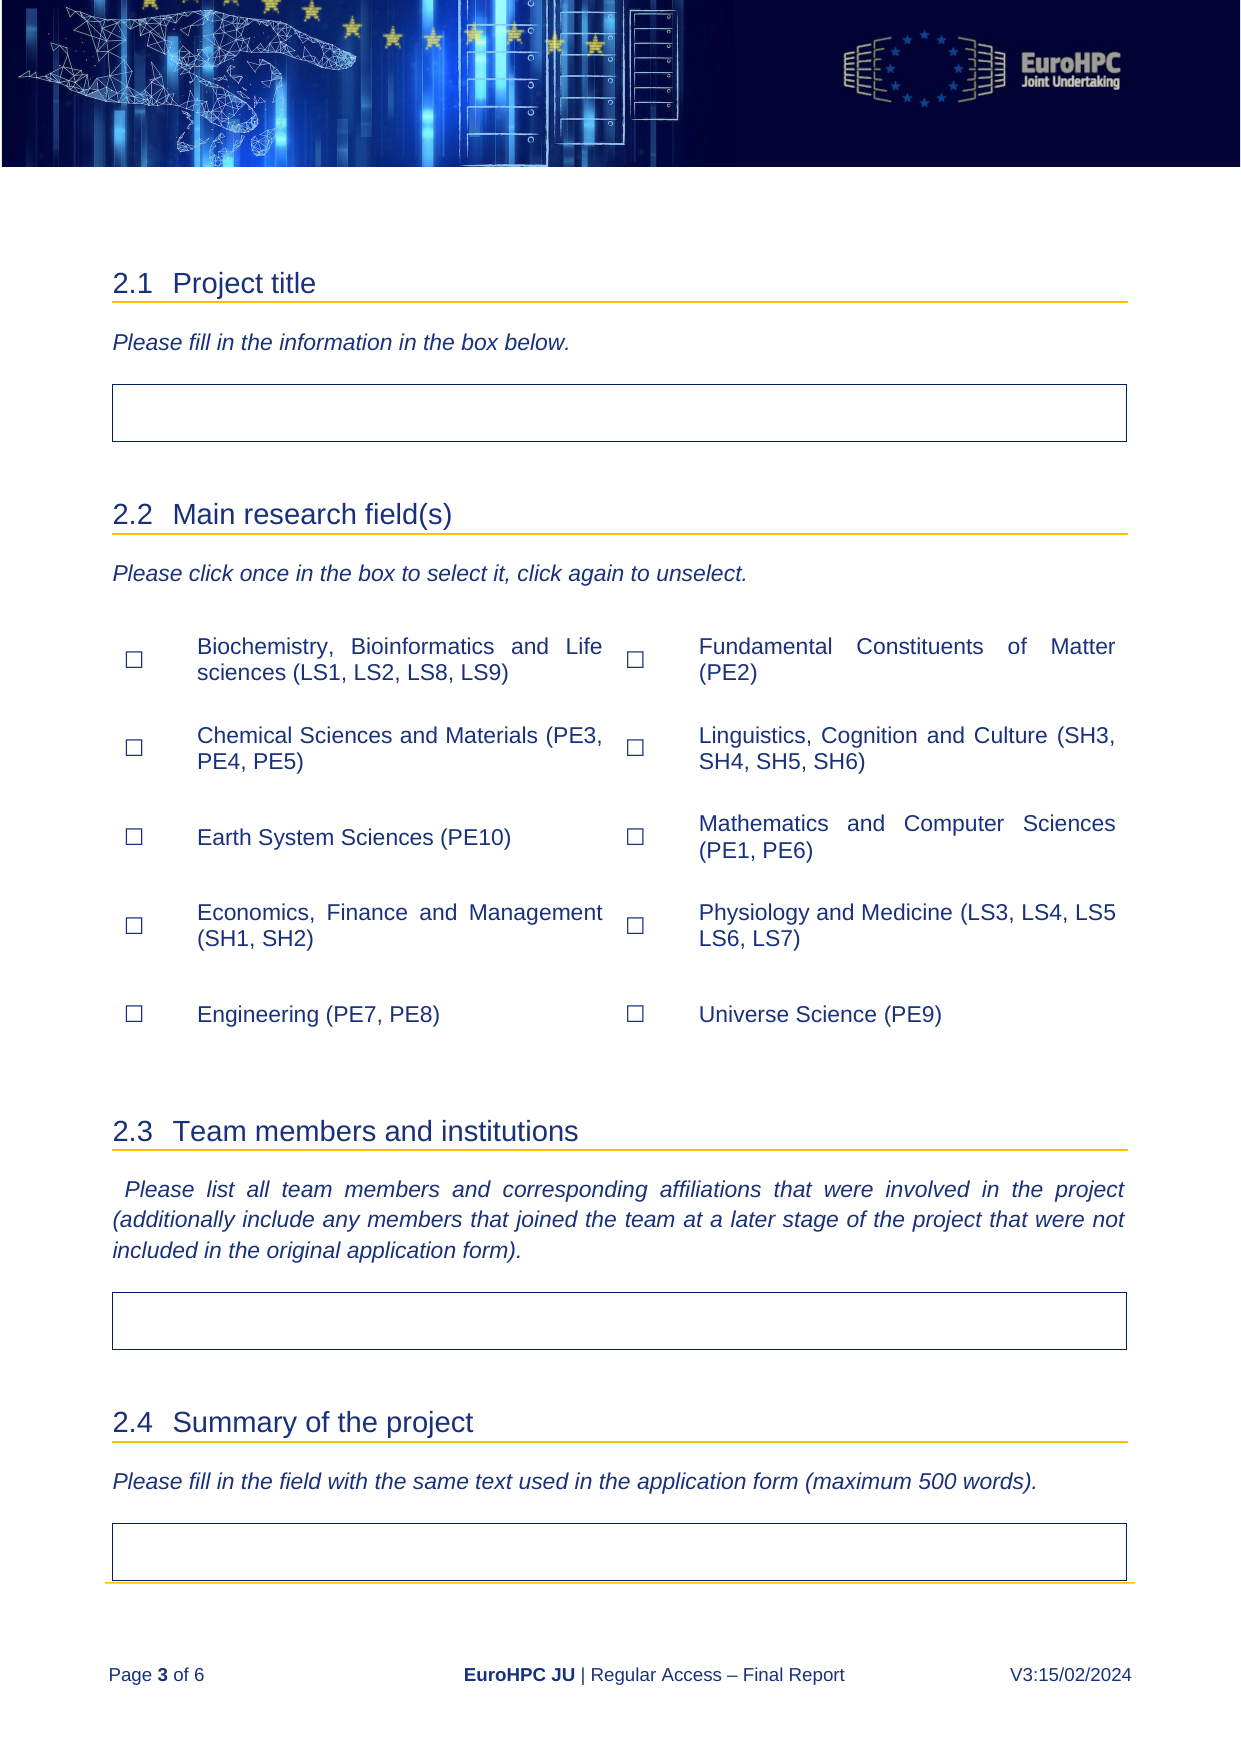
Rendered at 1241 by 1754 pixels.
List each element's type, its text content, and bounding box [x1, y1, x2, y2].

text Please click once in the box to select it, click again to unselect. [112, 560, 1128, 586]
picture [1, 0, 1241, 167]
table_header [113, 385, 1126, 441]
table_header [113, 1524, 1126, 1580]
subtitle Project title [112, 266, 1128, 301]
text Please fill in the field with the same text used in the application form (maximum 500 words). [112, 1468, 1128, 1494]
table_cell Physiology and Medicine (LS3, LS4, LS5 LS6, LS7) [688, 881, 1127, 970]
table_header [113, 1293, 1126, 1349]
table_cell Chemical Sciences and Materials (PE3, PE4, PE5) [186, 704, 614, 792]
subtitle Main research field(s) [112, 497, 1128, 533]
table_cell Universe Science (PE9) [688, 970, 1127, 1058]
table_cell Earth System Sciences (PE10) [186, 793, 614, 881]
table_header Fundamental Constituents of Matter (PE2) [688, 615, 1127, 704]
table_cell Linguistics, Cognition and Culture (SH3, SH4, SH5, SH6) [688, 704, 1127, 792]
table_header Biochemistry, Bioinformatics and Life sciences (LS1, LS2, LS8, LS9) [186, 615, 614, 704]
subtitle Team members and institutions [112, 1113, 1128, 1149]
text Please fill in the information in the box below. [112, 328, 1128, 355]
table_cell Mathematics and Computer Sciences (PE1, PE6) [688, 793, 1127, 881]
table_cell Economics, Finance and Management (SH1, SH2) [186, 881, 614, 970]
subtitle Summary of the project [112, 1405, 1128, 1441]
text Please list all team members and corresponding affiliations that were involved in the project (additionally include any members that joined the team at a later stage of the project that were not included in the original application form). [112, 1176, 1128, 1263]
table_cell Engineering (PE7, PE8) [186, 970, 614, 1058]
